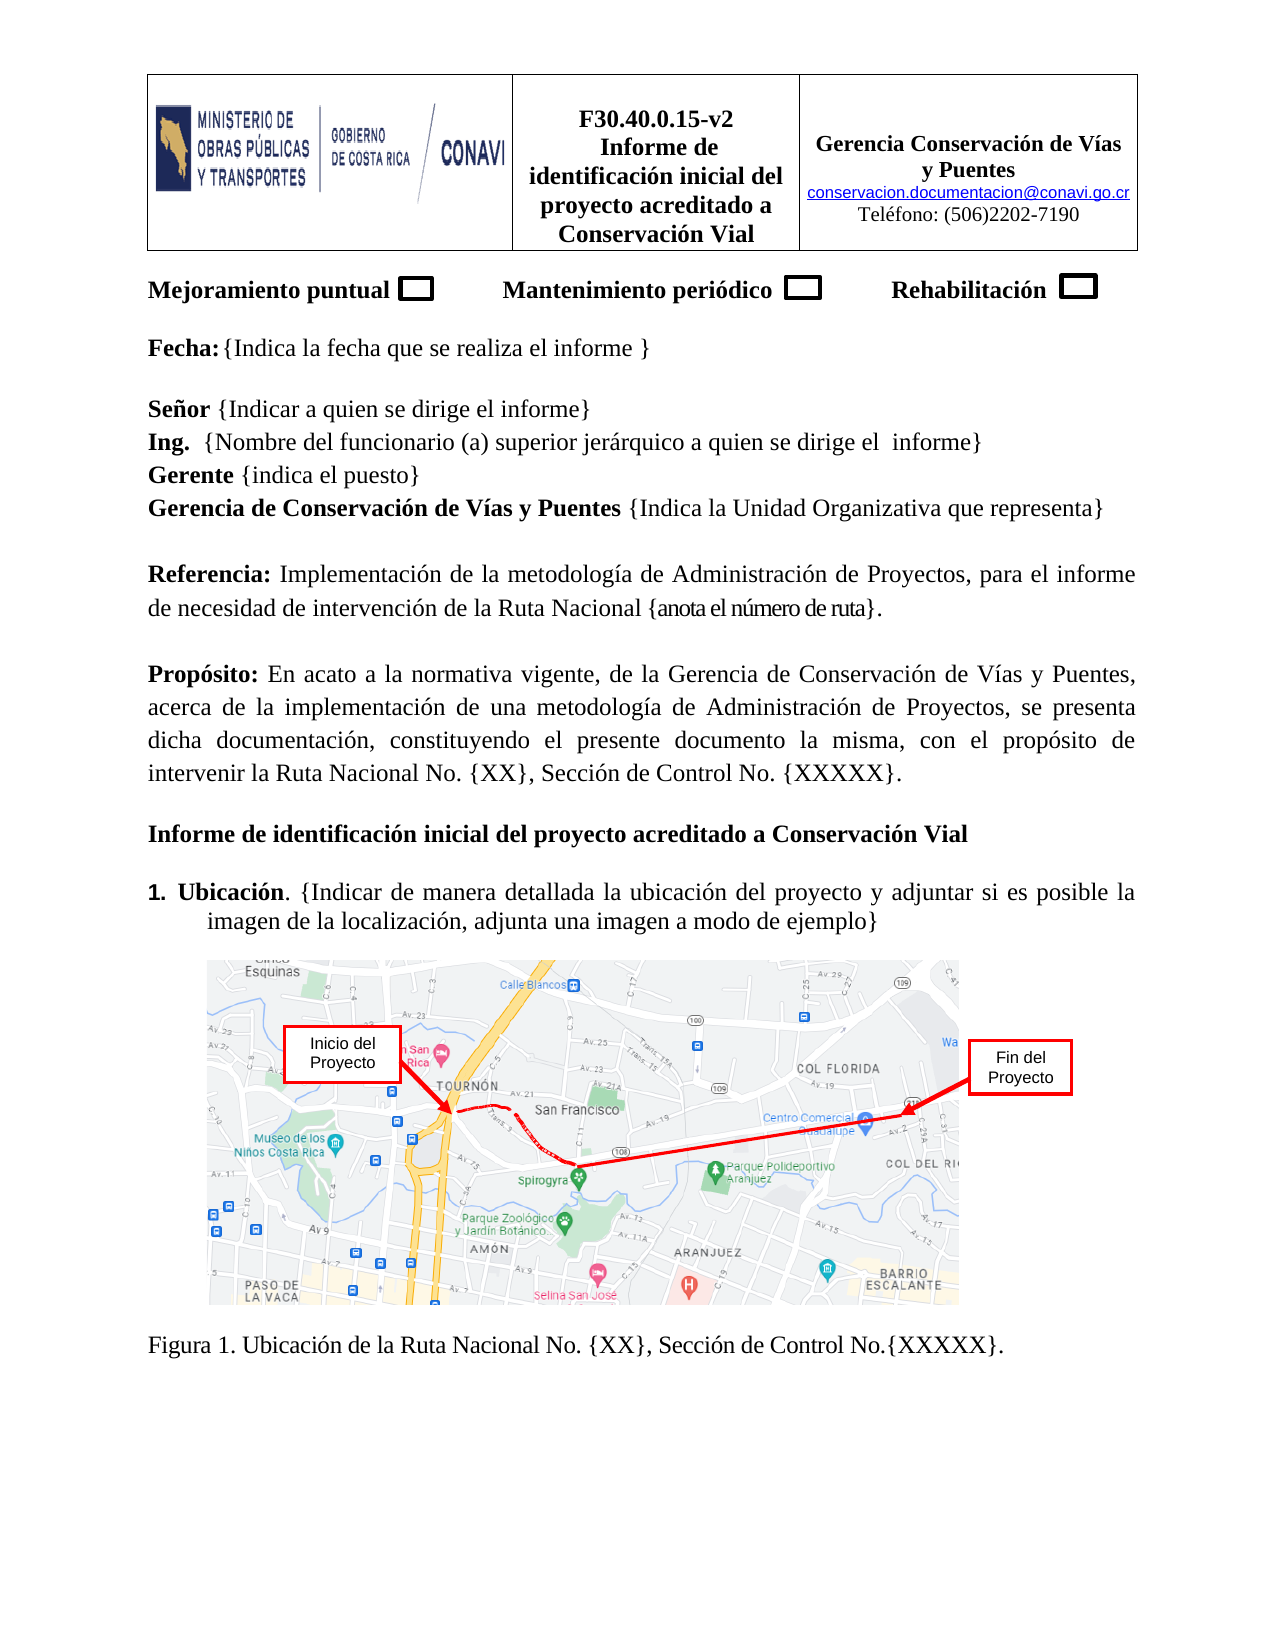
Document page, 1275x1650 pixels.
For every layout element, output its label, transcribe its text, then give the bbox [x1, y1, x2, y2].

subtitle Informe de identificación inicial del proyecto acreditado a Conservación Vial [148, 819, 1137, 848]
text Señor {Indicar a quien se dirige el informe} [148, 394, 1137, 423]
text Gerente {indica el puesto} [148, 461, 1137, 489]
picture [206, 960, 959, 1305]
text Mejoramiento puntual Mantenimiento periódico Rehabilitación [148, 275, 1137, 304]
text Figura 1. Ubicación de la Ruta Nacional No. {XX}, Sección de Control No.{XXXXX}. [148, 1330, 1137, 1358]
text Gerencia de Conservación de Vías y Puentes {Indica la Unidad Organizativa que representa} [148, 493, 1137, 522]
list Ubicación. {Indicar de manera detallada la ubicación del proyecto y adjuntar si es posible la imagen de la localización, adjunta una imagen a modo de ejemplo} [148, 877, 1137, 935]
text Referencia: Implementación de la metodología de Administración de Proyectos, para el informe de necesidad de intervención de la Ruta Nacional {anota el número de ruta}. [148, 559, 1137, 621]
text Ing. {Nombre del funcionario (a) superior jerárquico a quien se dirige el informe} [148, 427, 1137, 456]
text Propósito: En acato a la normativa vigente, de la Gerencia de Conservación de Vías y Puentes, acerca de la implementación de una metodología de Administración de Proyectos, se presenta dicha documentación, constituyendo el presente documento la misma, con el propósito de intervenir la Ruta Nacional No. {XX}, Sección de Control No. {XXXXX}. [148, 659, 1137, 786]
picture [155, 103, 505, 204]
text Fecha: {Indica la fecha que se realiza el informe } [148, 333, 1137, 361]
